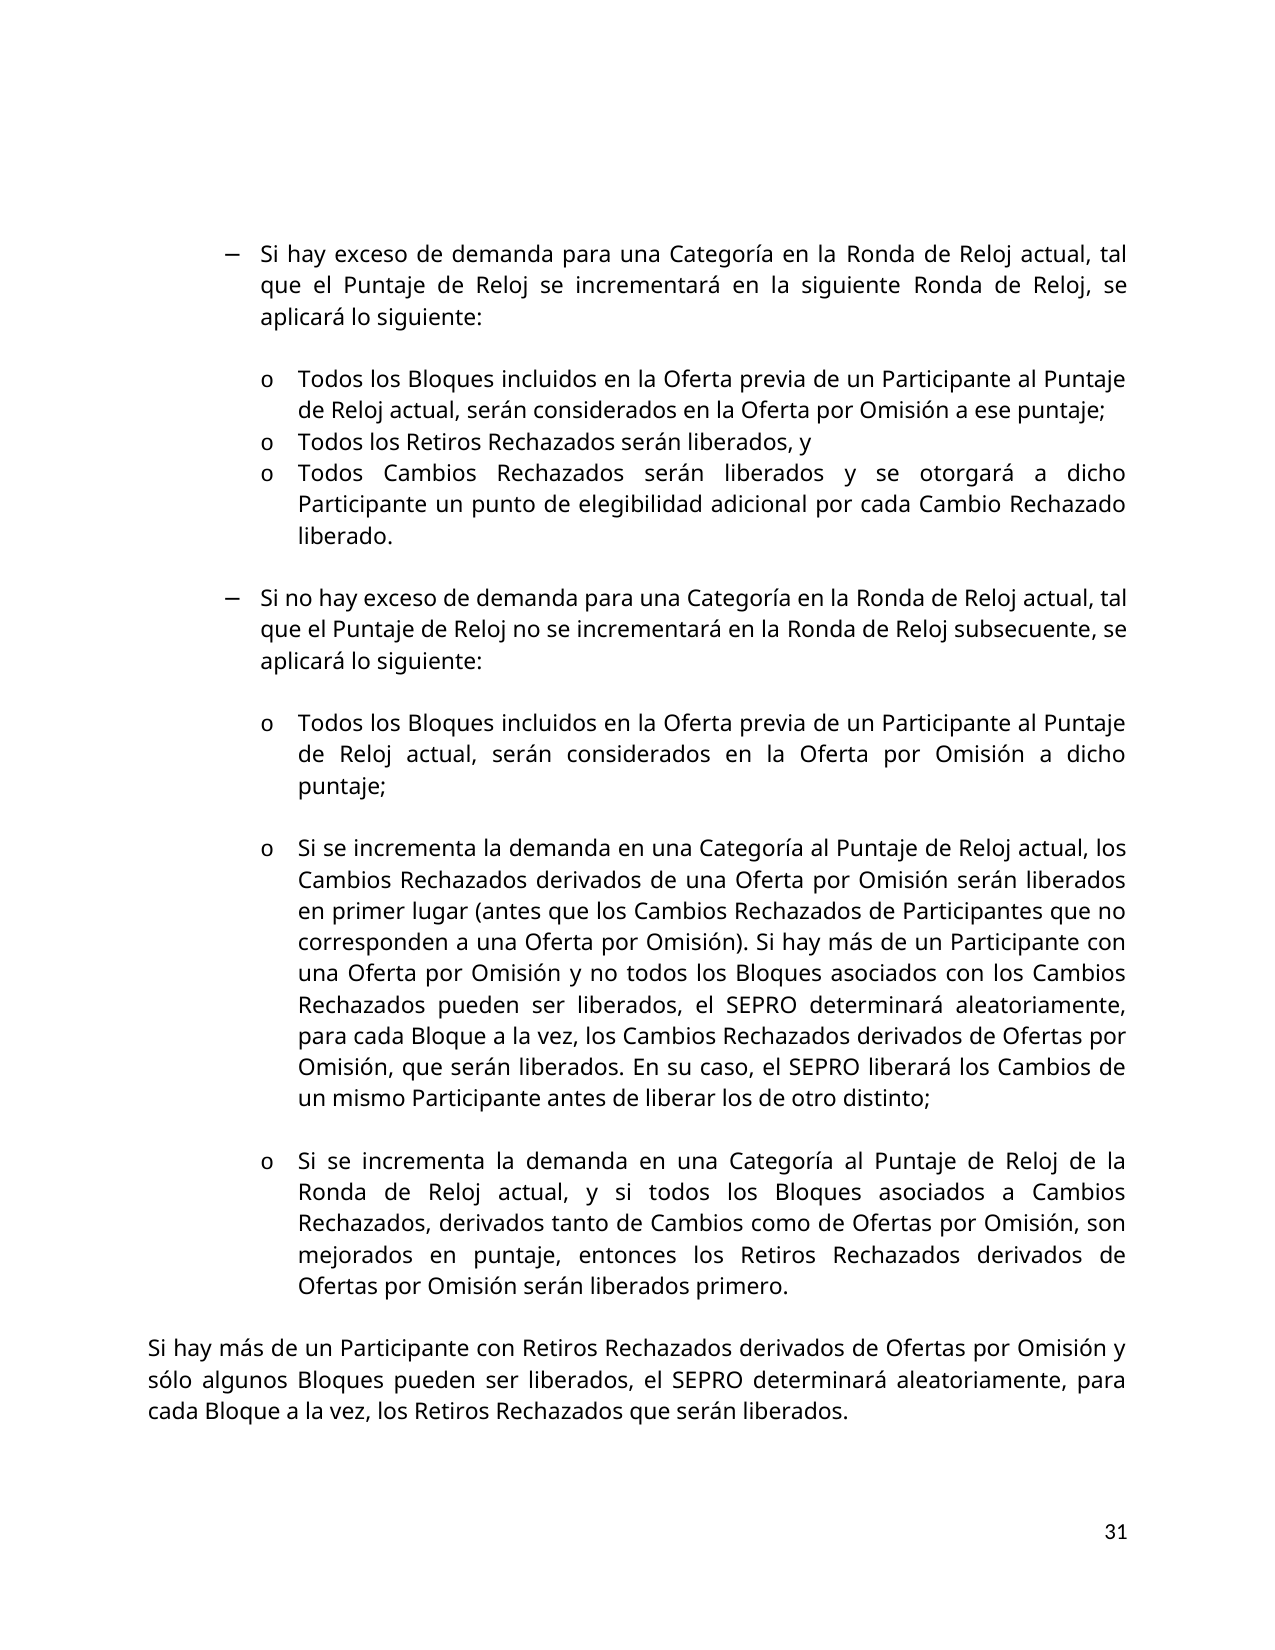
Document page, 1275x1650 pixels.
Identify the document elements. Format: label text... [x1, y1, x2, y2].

list Si se incrementa la demanda en una Categoría al Puntaje de Reloj de la Ronda de Reloj actual, y si todos los Bloques asociados a Cambios Rechazados, derivados tanto de Cambios como de Ofertas por Omisión, son mejorados en puntaje, entonces los Retiros Rechazados derivados de Ofertas por Omisión serán liberados primero. [260, 1145, 1127, 1301]
list Todos los Bloques incluidos en la Oferta previa de un Participante al Puntaje de Reloj actual, serán considerados en la Oferta por Omisión a dicho puntaje; [260, 707, 1127, 801]
list Si se incrementa la demanda en una Categoría al Puntaje de Reloj actual, los Cambios Rechazados derivados de una Oferta por Omisión serán liberados en primer lugar (antes que los Cambios Rechazados de Participantes que no corresponden a una Oferta por Omisión). Si hay más de un Participante con una Oferta por Omisión y no todos los Bloques asociados con los Cambios Rechazados pueden ser liberados, el SEPRO determinará aleatoriamente, para cada Bloque a la vez, los Cambios Rechazados derivados de Ofertas por Omisión, que serán liberados. En su caso, el SEPRO liberará los Cambios de un mismo Participante antes de liberar los de otro distinto; [260, 832, 1127, 1113]
list Todos los Bloques incluidos en la Oferta previa de un Participante al Puntaje de Reloj actual, serán considerados en la Oferta por Omisión a ese puntaje; [260, 363, 1127, 426]
text Si hay más de un Participante con Retiros Rechazados derivados de Ofertas por Omisión y sólo algunos Bloques pueden ser liberados, el SEPRO determinará aleatoriamente, para cada Bloque a la vez, los Retiros Rechazados que serán liberados. [148, 1332, 1127, 1426]
list Si hay exceso de demanda para una Categoría en la Ronda de Reloj actual, tal que el Puntaje de Reloj se incrementará en la siguiente Ronda de Reloj, se aplicará lo siguiente: [223, 238, 1127, 332]
list Todos los Retiros Rechazados serán liberados, y [260, 426, 1127, 457]
list Si no hay exceso de demanda para una Categoría en la Ronda de Reloj actual, tal que el Puntaje de Reloj no se incrementará en la Ronda de Reloj subsecuente, se aplicará lo siguiente: [223, 582, 1127, 676]
list Todos Cambios Rechazados serán liberados y se otorgará a dicho Participante un punto de elegibilidad adicional por cada Cambio Rechazado liberado. [260, 457, 1127, 551]
